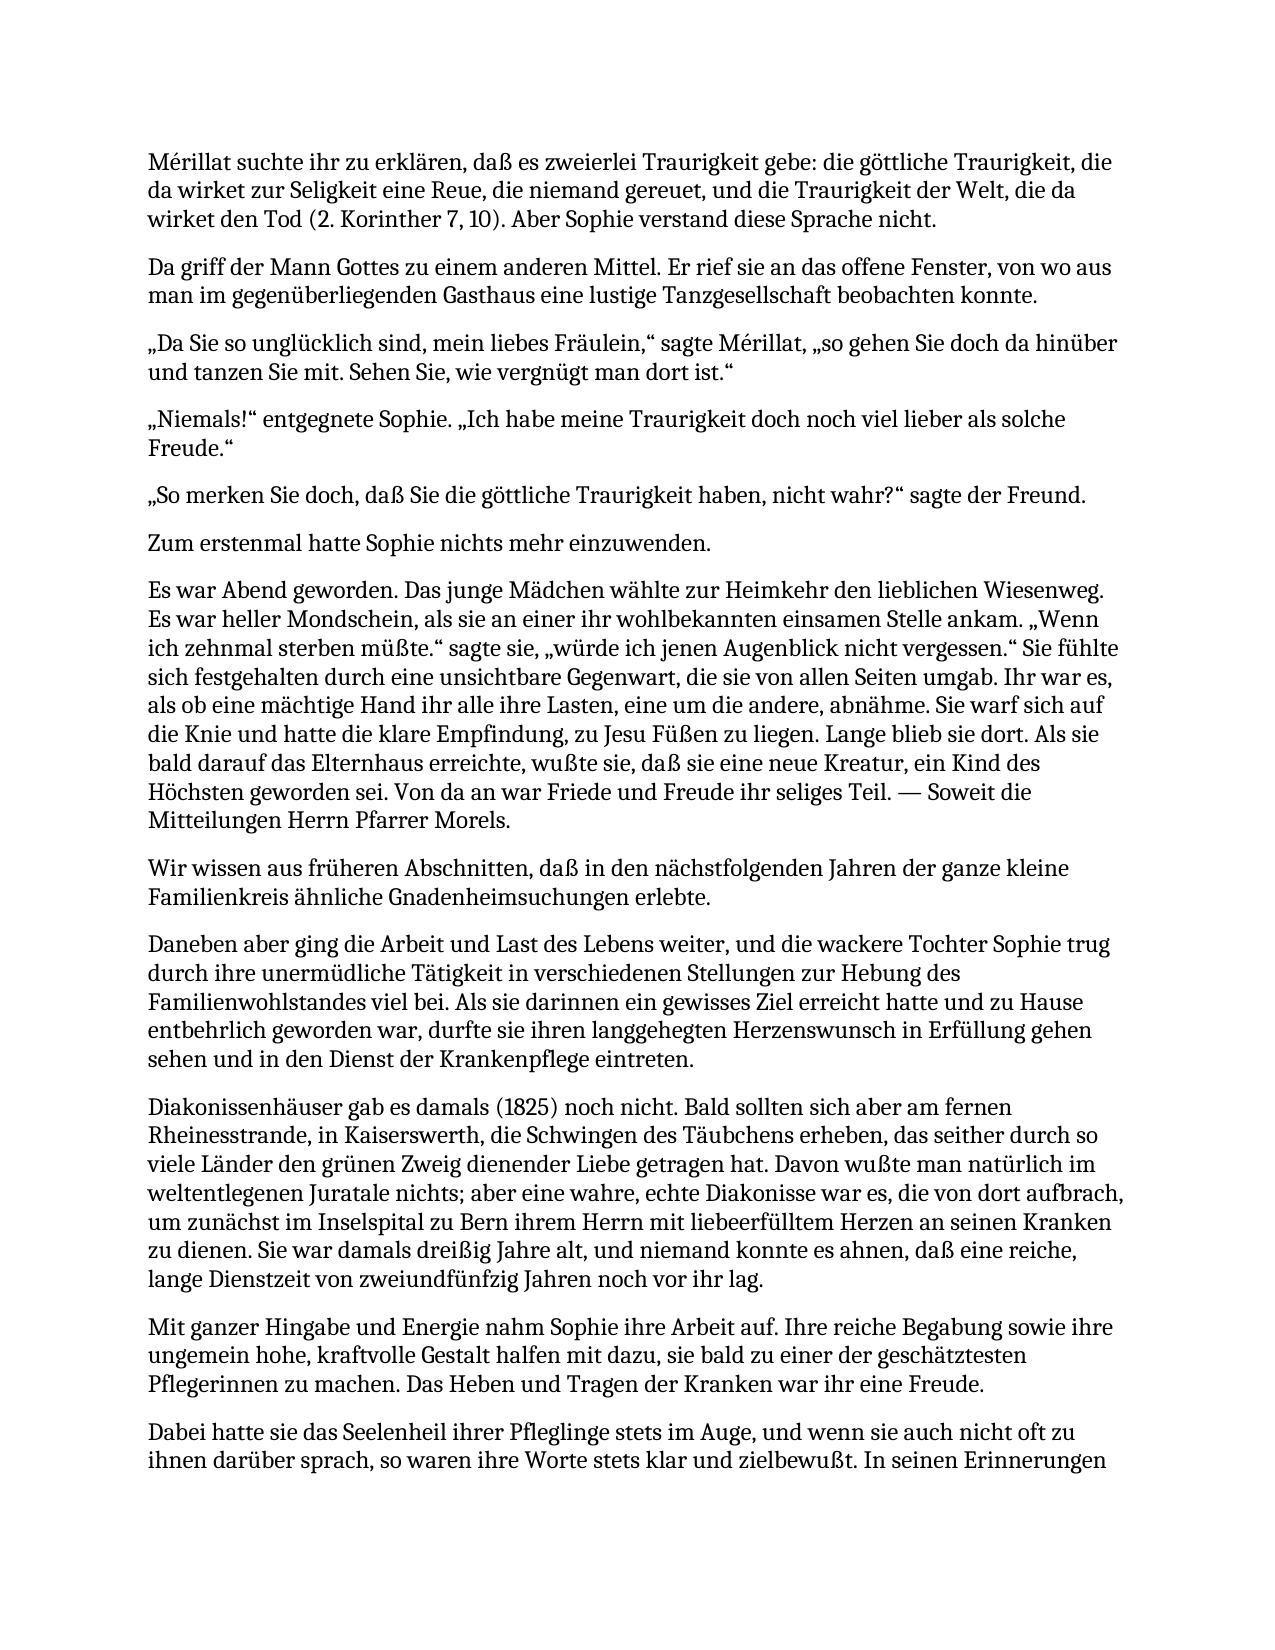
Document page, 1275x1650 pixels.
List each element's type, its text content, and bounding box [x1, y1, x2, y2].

text Zum erstenmal hatte Sophie nichts mehr einzuwenden. [148, 529, 1127, 558]
text Da griff der Mann Gottes zu einem anderen Mittel. Er rief sie an das offene Fenster, von wo aus man im gegenüberliegenden Gasthaus eine lustige Tanzgesellschaft beobachten konnte. [148, 253, 1127, 310]
text Daneben aber ging die Arbeit und Last des Lebens weiter, und die wackere Tochter Sophie trug durch ihre unermüdliche Tätigkeit in verschiedenen Stellungen zur Hebung des Familienwohlstandes viel bei. Als sie darinnen ein gewisses Ziel erreicht hatte und zu Hause entbehrlich geworden war, durfte sie ihren langgehegten Herzenswunsch in Erfüllung gehen sehen und in den Dienst der Krankenpflege eintreten. [148, 930, 1127, 1074]
text Mérillat suchte ihr zu erklären, daß es zweierlei Traurigkeit gebe: die göttliche Traurigkeit, die da wirket zur Seligkeit eine Reue, die niemand gereuet, und die Traurigkeit der Welt, die da wirket den Tod (2. Korinther 7, 10). Aber Sophie verstand diese Sprache nicht. [148, 148, 1127, 234]
text Wir wissen aus früheren Abschnitten, daß in den nächstfolgenden Jahren der ganze kleine Familienkreis ähnliche Gnadenheimsuchungen erlebte. [148, 854, 1127, 911]
text Mit ganzer Hingabe und Energie nahm Sophie ihre Arbeit auf. Ihre reiche Begabung sowie ihre ungemein hohe, kraftvolle Gestalt halfen mit dazu, sie bald zu einer der geschätztesten Pflegerinnen zu machen. Das Heben und Tragen der Kranken war ihr eine Freude. [148, 1313, 1127, 1399]
text „Da Sie so unglücklich sind, mein liebes Fräulein,“ sagte Mérillat, „so gehen Sie doch da hinüber und tanzen Sie mit. Sehen Sie, wie vergnügt man dort ist.“ [148, 329, 1127, 386]
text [148, 1418, 1127, 1475]
text Diakonissenhäuser gab es damals (1825) noch nicht. Bald sollten sich aber am fernen Rheinesstrande, in Kaiserswerth, die Schwingen des Täubchens erheben, das seither durch so viele Länder den grünen Zweig dienender Liebe getragen hat. Davon wußte man natürlich im weltentlegenen Juratale nichts; aber eine wahre, echte Diakonisse war es, die von dort aufbrach, um zunächst im Inselspital zu Bern ihrem Herrn mit liebeerfülltem Herzen an seinen Kranken zu dienen. Sie war damals dreißig Jahre alt, und niemand konnte es ahnen, daß eine reiche, lange Dienstzeit von zweiundfünfzig Jahren noch vor ihr lag. [148, 1093, 1127, 1294]
text „Niemals!“ entgegnete Sophie. „Ich habe meine Traurigkeit doch noch viel lieber als solche Freude.“ [148, 405, 1127, 463]
text Es war Abend geworden. Das junge Mädchen wählte zur Heimkehr den lieblichen Wiesenweg. Es war heller Mondschein, als sie an einer ihr wohlbekannten einsamen Stelle ankam. „Wenn ich zehnmal sterben müßte.“ sagte sie, „würde ich jenen Augenblick nicht vergessen.“ Sie fühlte sich festgehalten durch eine unsichtbare Gegenwart, die sie von allen Seiten umgab. Ihr war es, als ob eine mächtige Hand ihr alle ihre Lasten, eine um die andere, abnähme. Sie warf sich auf die Knie und hatte die klare Empfindung, zu Jesu Füßen zu liegen. Lange blieb sie dort. Als sie bald darauf das Elternhaus erreichte, wußte sie, daß sie eine neue Kreatur, ein Kind des Höchsten geworden sei. Von da an war Friede und Freude ihr seliges Teil. — Soweit die Mitteilungen Herrn Pfarrer Morels. [148, 576, 1127, 835]
text „So merken Sie doch, daß Sie die göttliche Traurigkeit haben, nicht wahr?“ sagte der Freund. [148, 481, 1127, 510]
